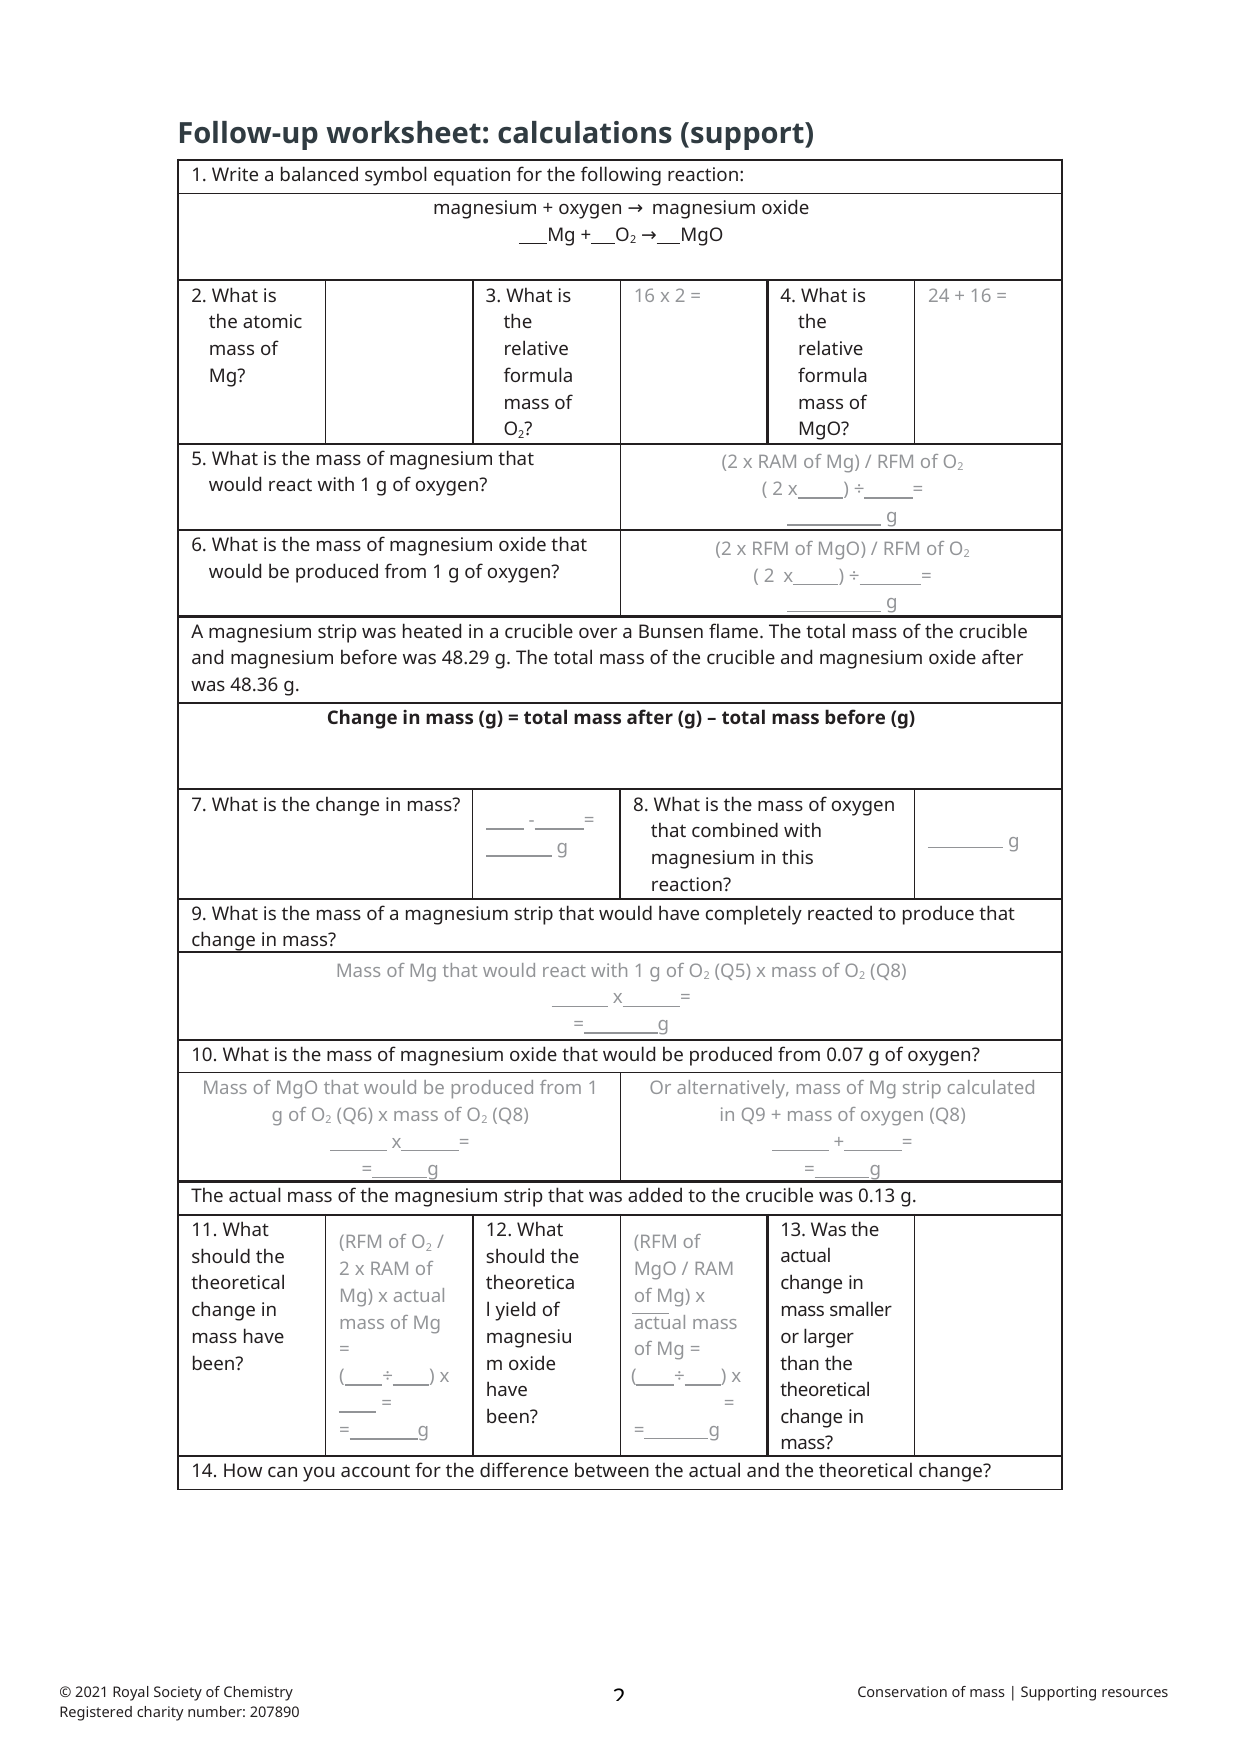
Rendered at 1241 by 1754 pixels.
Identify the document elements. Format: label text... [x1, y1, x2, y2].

table_cell The actual mass of the magnesium strip that was added to the crucible was 0.13 g. [179, 1183, 1061, 1214]
table_cell (RFM of O2 / 2 x RAM of Mg) x actual mass of Mg = ( ÷ ) x = = g [326, 1216, 472, 1454]
table_cell A magnesium strip was heated in a crucible over a Bunsen flame. The total mass of the crucible and magnesium before was 48.29 g. The total mass of the crucible and magnesium oxide after was 48.36 g. [179, 618, 1061, 702]
table_cell (RFM of MgO / RAM of Mg) x actual mass of Mg = ( ÷ ) x = = g [621, 1216, 766, 1454]
table_cell 5. What is the mass of magnesium that would react with 1 g of oxygen? [179, 445, 620, 529]
table_cell 8. What is the mass of oxygen that combined with magnesium in this reaction? [621, 790, 914, 898]
table_cell 7. What is the change in mass? [179, 790, 472, 898]
table_cell (2 x RAM of Mg) / RFM of O2 ( 2 x ) ÷ = g [621, 445, 1061, 529]
table_cell 24 + 16 = [915, 281, 1061, 442]
table_cell - = g [473, 790, 619, 898]
table_cell (2 x RFM of MgO) / RFM of O2 ( 2 x ) ÷ = g [621, 531, 1061, 615]
table_cell 13. Was the actual change in mass smaller or larger than the theoretical change in mass? [769, 1216, 914, 1454]
table_cell 16 x 2 = [621, 281, 766, 442]
table_cell 4. What is the relative formula mass of MgO? [769, 281, 914, 442]
table_cell [326, 281, 472, 442]
table_header 1. Write a balanced symbol equation for the following reaction: [179, 161, 1061, 192]
subtitle Follow-up worksheet: calculations (support) [177, 113, 1194, 152]
table_cell Mass of MgO that would be produced from 1 g of O2 (Q6) x mass of O2 (Q8) x = = g [179, 1073, 620, 1180]
table_cell 14. How can you account for the difference between the actual and the theoretical change? [179, 1457, 1061, 1488]
table_cell 3. What is the relative formula mass of O2? [474, 281, 620, 442]
table_cell Change in mass (g) = total mass after (g) – total mass before (g) [179, 704, 1061, 788]
table_cell Mass of Mg that would react with 1 g of O2 (Q5) x mass of O2 (Q8) x = = g [179, 953, 1061, 1038]
table_cell magnesium + oxygen → magnesium oxide Mg + O2 → MgO [179, 194, 1061, 279]
table_cell 11. What should the theoretical change in mass have been? [179, 1216, 325, 1454]
table_cell [915, 1216, 1061, 1454]
table_cell 6. What is the mass of magnesium oxide that would be produced from 1 g of oxygen? [179, 531, 620, 615]
table_cell 9. What is the mass of a magnesium strip that would have completely reacted to produce that change in mass? [179, 900, 1061, 951]
table_cell Or alternatively, mass of Mg strip calculated in Q9 + mass of oxygen (Q8) + = = g [621, 1073, 1061, 1180]
table_cell g [915, 790, 1061, 898]
table_cell 10. What is the mass of magnesium oxide that would be produced from 0.07 g of oxygen? [179, 1041, 1061, 1072]
table_cell 2. What is the atomic mass of Mg? [179, 281, 325, 442]
table_cell 12. What should the theoretical yield of magnesium oxide have been? [474, 1216, 620, 1454]
